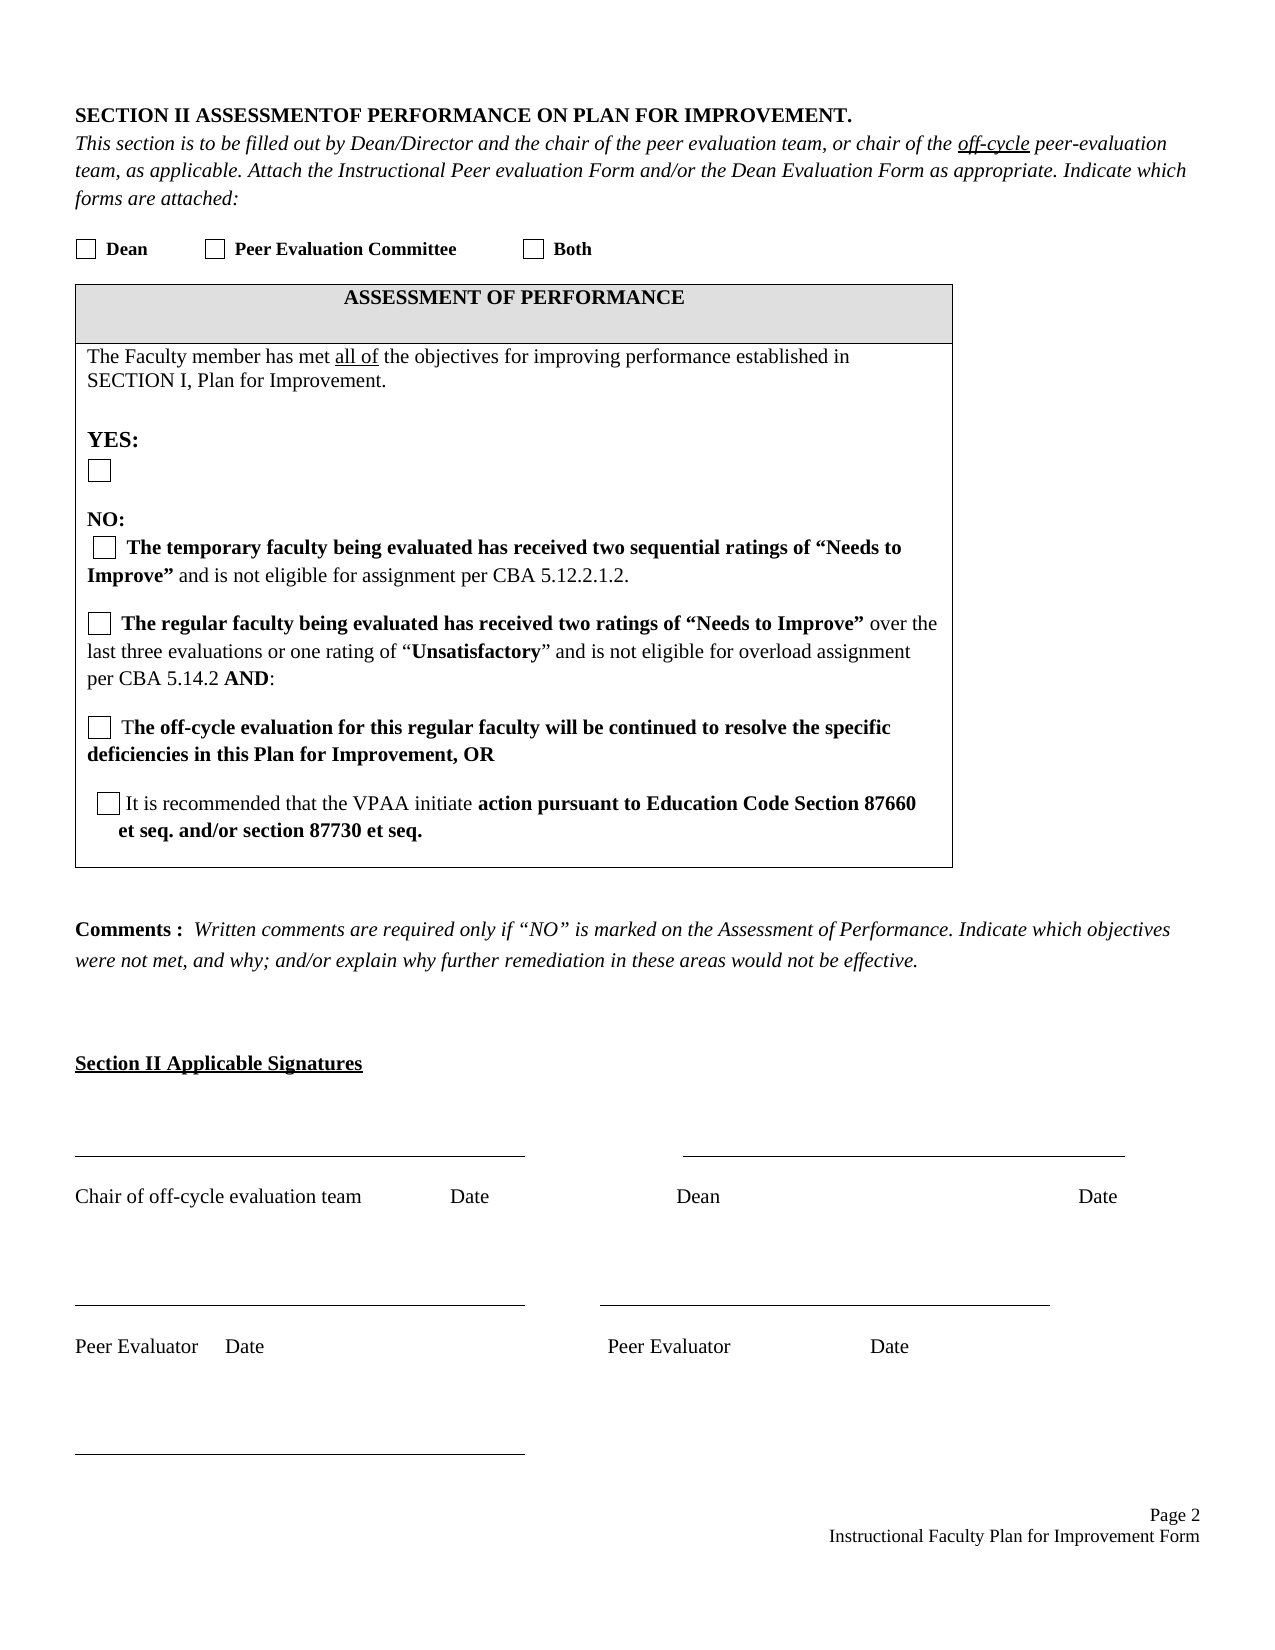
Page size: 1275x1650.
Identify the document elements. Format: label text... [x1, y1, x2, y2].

text Section II Applicable Signatures [75, 1051, 1200, 1107]
table_header ASSESSMENT OF PERFORMANCE [76, 285, 952, 343]
text Peer Evaluator Date Peer Evaluator Date [75, 1334, 1200, 1358]
text Comments : Written comments are required only if “NO” is marked on the Assessment of Performance. Indicate which objectives were not met, and why; and/or explain why further remediation in these areas would not be effective. [75, 916, 1200, 973]
table_cell The Faculty member has met all of the objectives for improving performance established in SECTION I, Plan for Improvement. YES: NO: The temporary faculty being evaluated has received two sequential ratings of “Needs to Improve” and is not eligible for assignment per CBA 5.12.2.1.2. The regular faculty being evaluated has received two ratings of “Needs to Improve” over the last three evaluations or one rating of “Unsatisfactory” and is not eligible for overload assignment per CBA 5.14.2 AND: The off-cycle evaluation for this regular faculty will be continued to resolve the specific deficiencies in this Plan for Improvement, OR It is recommended that the VPAA initiate action pursuant to Education Code Section 87660 et seq. and/or section 87730 et seq. [76, 344, 952, 867]
text SECTION II ASSESSMENTOF PERFORMANCE ON PLAN FOR IMPROVEMENT. This section is to be filled out by Dean/Director and the chair of the peer evaluation team, or chair of the off-cycle peer-evaluation team, as applicable. Attach the Instructional Peer evaluation Form and/or the Dean Evaluation Form as appropriate. Indicate which forms are attached: Dean Peer Evaluation Committee Both [75, 103, 1200, 259]
text Chair of off-cycle evaluation team Date Dean Date [75, 1184, 1200, 1208]
